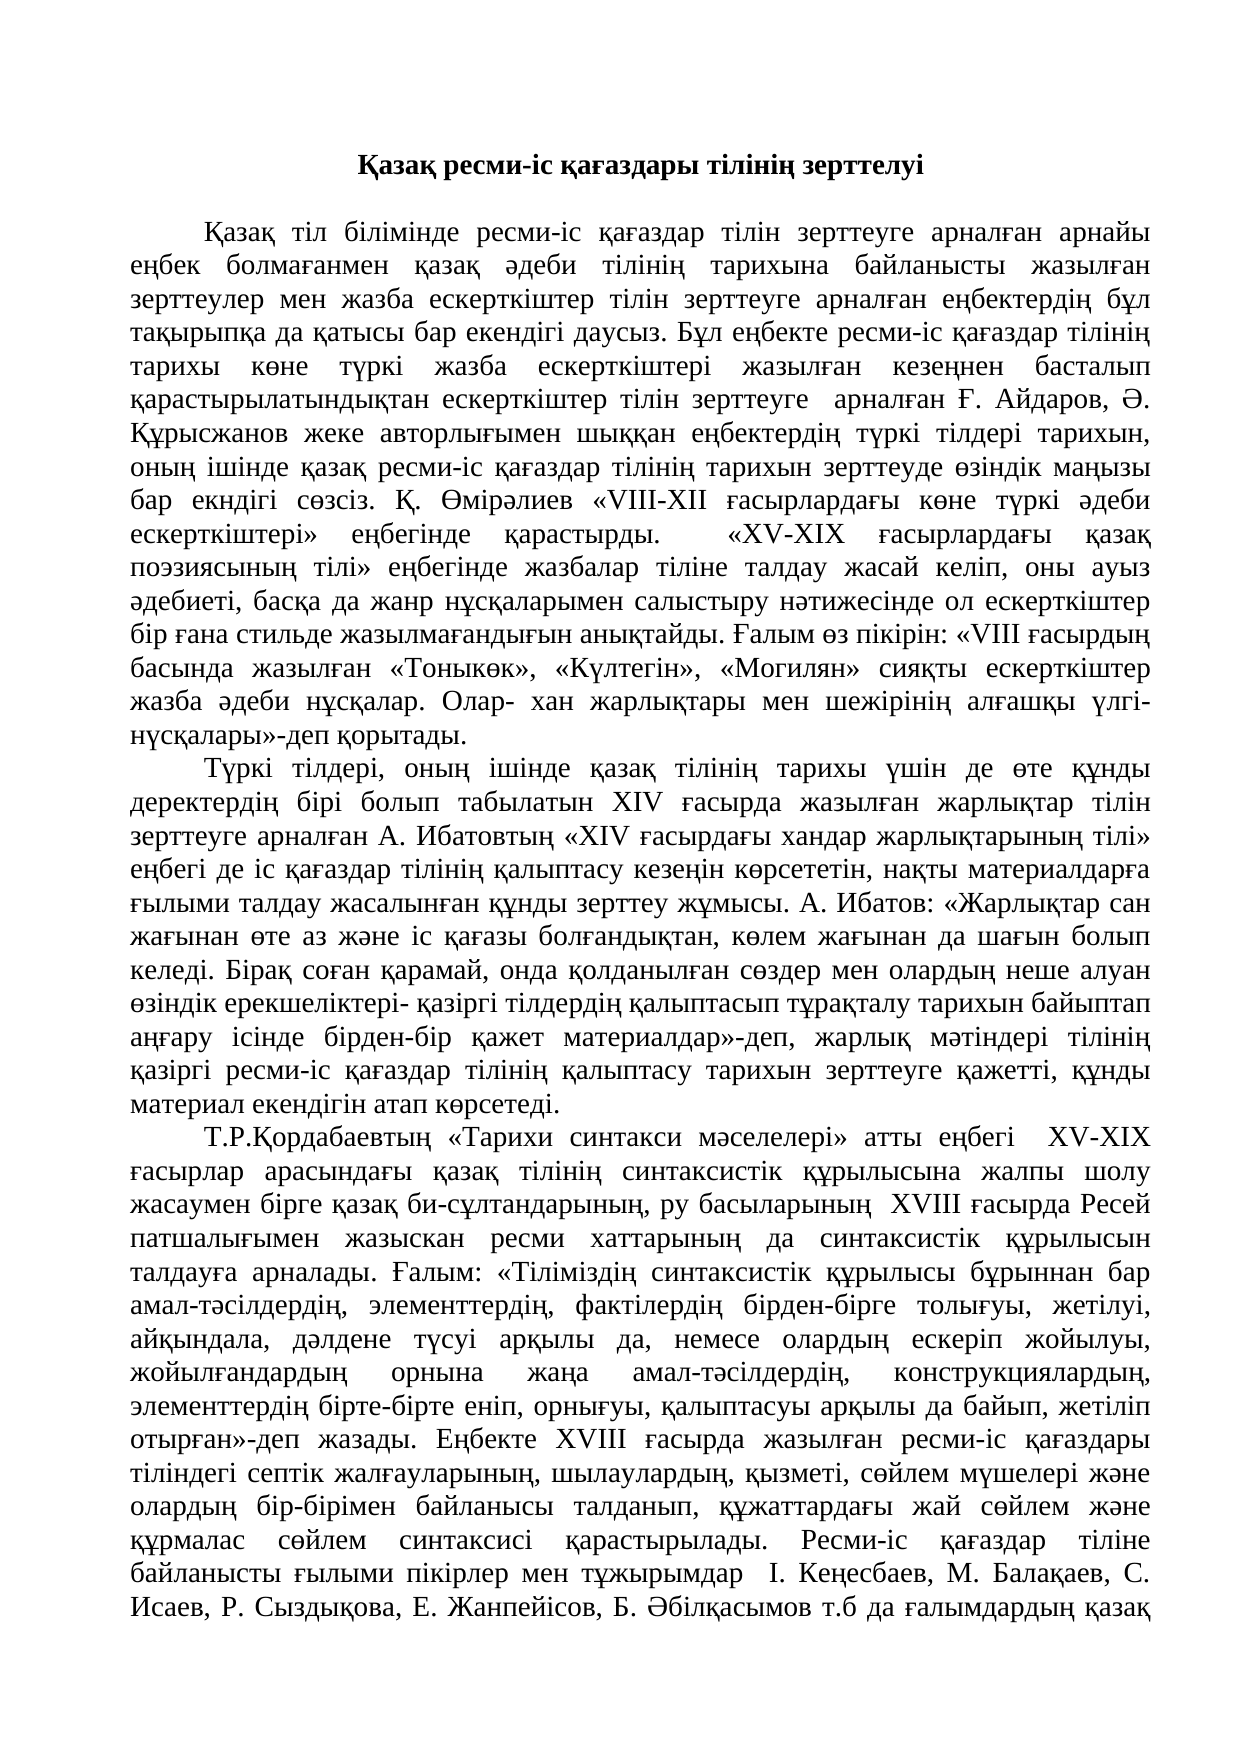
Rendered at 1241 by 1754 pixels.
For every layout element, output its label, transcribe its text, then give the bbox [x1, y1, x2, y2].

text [130, 1119, 1152, 1623]
text Қазақ ресми-іс қағаздары тілінің зерттелуі [130, 147, 1152, 180]
text Қазақ тіл білімінде ресми-іс қағаздар тілін зерттеуге арналған арнайы еңбек болмағанмен қазақ әдеби тілінің тарихына байланысты жазылған зерттеулер мен жазба ескерткіштер тілін зерттеуге арналған еңбектердің бұл тақырыпқа да қатысы бар екендігі даусыз. Бұл еңбекте ресми-іс қағаздар тілінің тарихы көне түркі жазба ескерткіштері жазылған кезеңнен басталып қарастырылатындықтан ескерткіштер тілін зерттеуге арналған Ғ. Айдаров, Ә. Құрысжанов жеке авторлығымен шыққан еңбектердің түркі тілдері тарихын, оның ішінде қазақ ресми-іс қағаздар тілінің тарихын зерттеуде өзіндік маңызы бар екндігі сөзсіз. Қ. Өмірәлиев «VIII-XII ғасырлардағы көне түркі әдеби ескерткіштері» еңбегінде қарастырды. «XV-XIX ғасырлардағы қазақ поэзиясының тілі» еңбегінде жазбалар тіліне талдау жасай келіп, оны ауыз әдебиеті, басқа да жанр нұсқаларымен салыстыру нәтижесінде ол ескерткіштер бір ғана стильде жазылмағандығын анықтайды. Ғалым өз пікірін: «VIII ғасырдың басында жазылған «Тоныкөк», «Күлтегін», «Могилян» сияқты ескерткіштер жазба әдеби нұсқалар. Олар- хан жарлықтары мен шежірінің алғашқы үлгі-нүсқалары»-деп қорытады. [130, 214, 1152, 751]
text Түркі тілдері, оның ішінде қазақ тілінің тарихы үшін де өте құнды деректердің бірі болып табылатын XIV ғасырда жазылған жарлықтар тілін зерттеуге арналған А. Ибатовтың «XIV ғасырдағы хандар жарлықтарының тілі» еңбегі де іс қағаздар тілінің қалыптасу кезеңін көрсететін, нақты материалдарға ғылыми талдау жасалынған құнды зерттеу жұмысы. А. Ибатов: «Жарлықтар сан жағынан өте аз және іс қағазы болғандықтан, көлем жағынан да шағын болып келеді. Бірақ соған қарамай, онда қолданылған сөздер мен олардың неше алуан өзіндік ерекшеліктері- қазіргі тілдердің қалыптасып тұрақталу тарихын байыптап аңғару ісінде бірден-бір қажет материалдар»-деп, жарлық мәтіндері тілінің қазіргі ресми-іс қағаздар тілінің қалыптасу тарихын зерттеуге қажетті, құнды материал екендігін атап көрсетеді. [130, 751, 1152, 1119]
